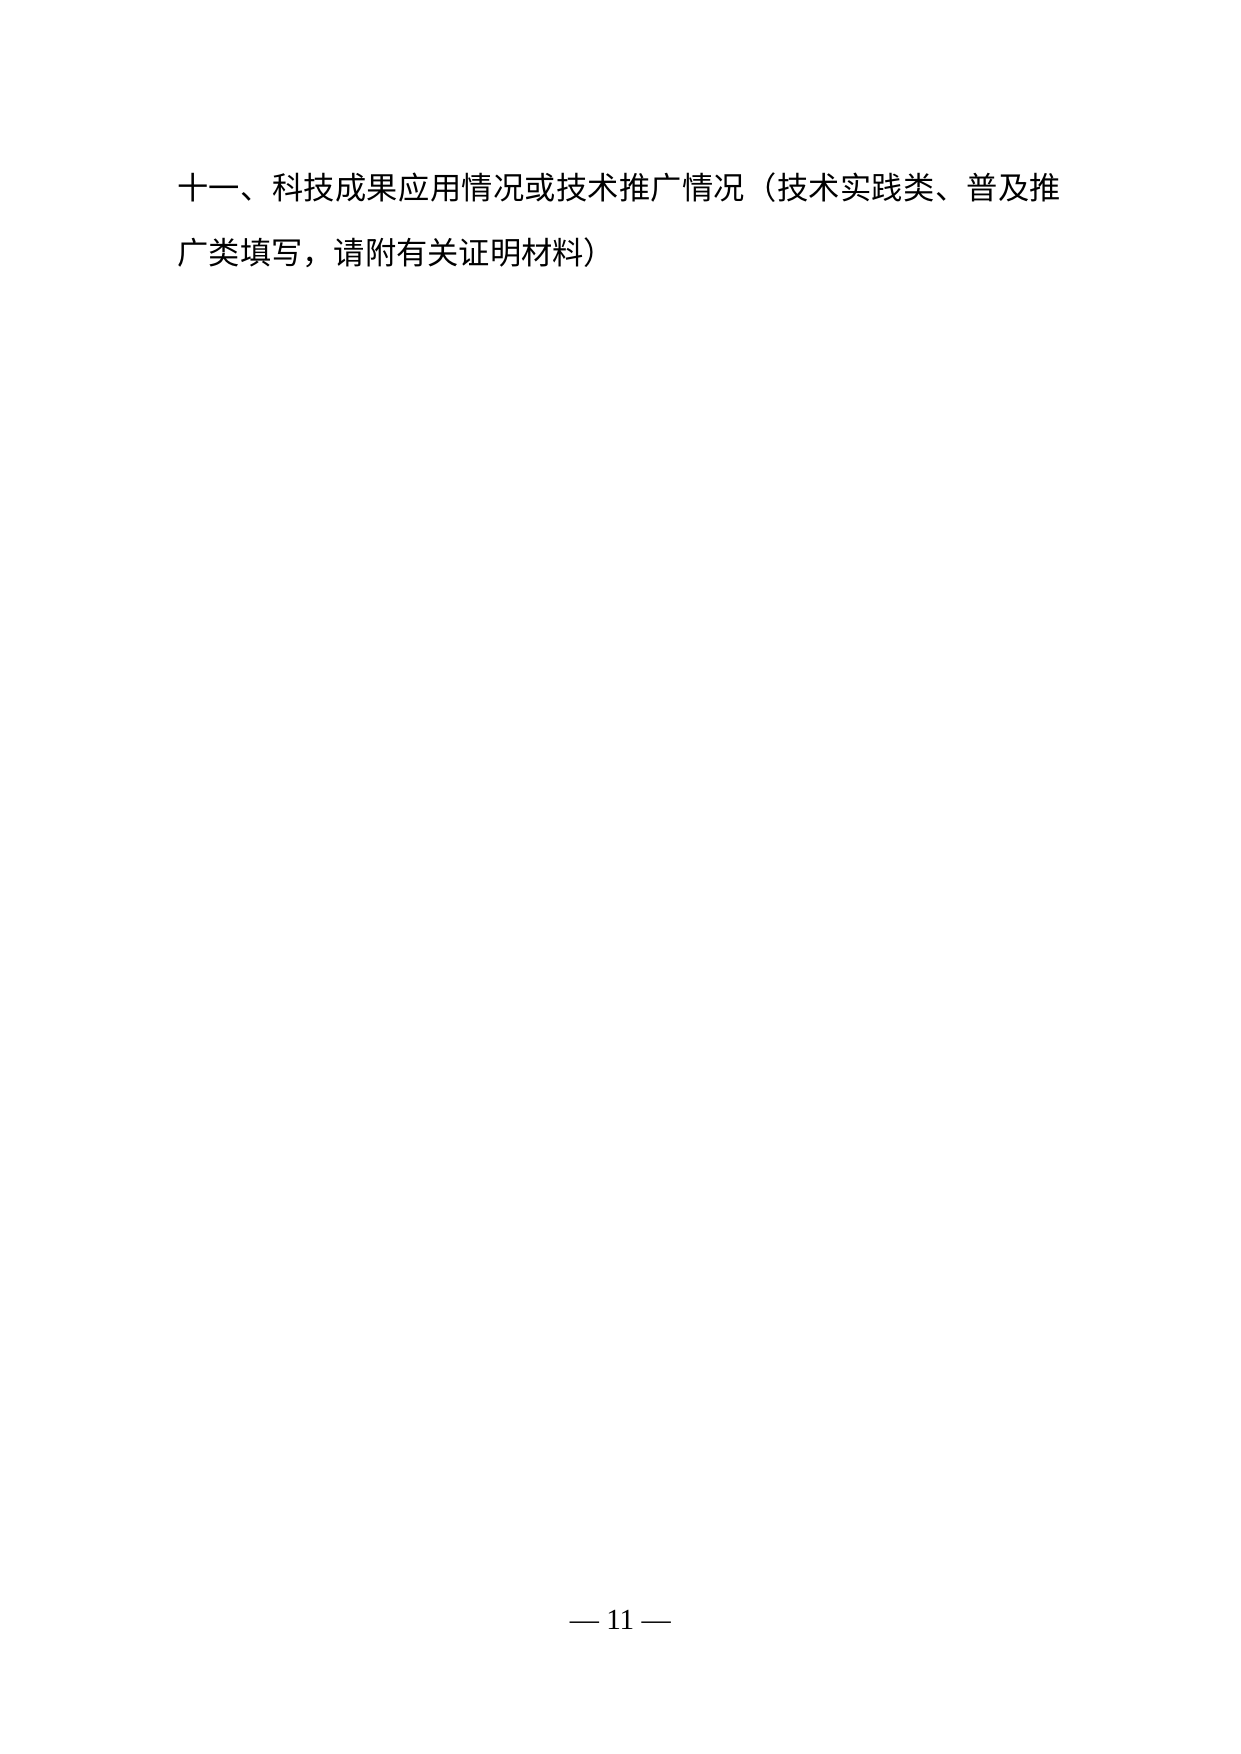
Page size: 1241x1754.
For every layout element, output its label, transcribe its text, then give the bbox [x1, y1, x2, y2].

text 十一、科技成果应用情况或技术推广情况（技术实践类、普及推广类填写，请附有关证明材料） [177, 153, 1063, 283]
